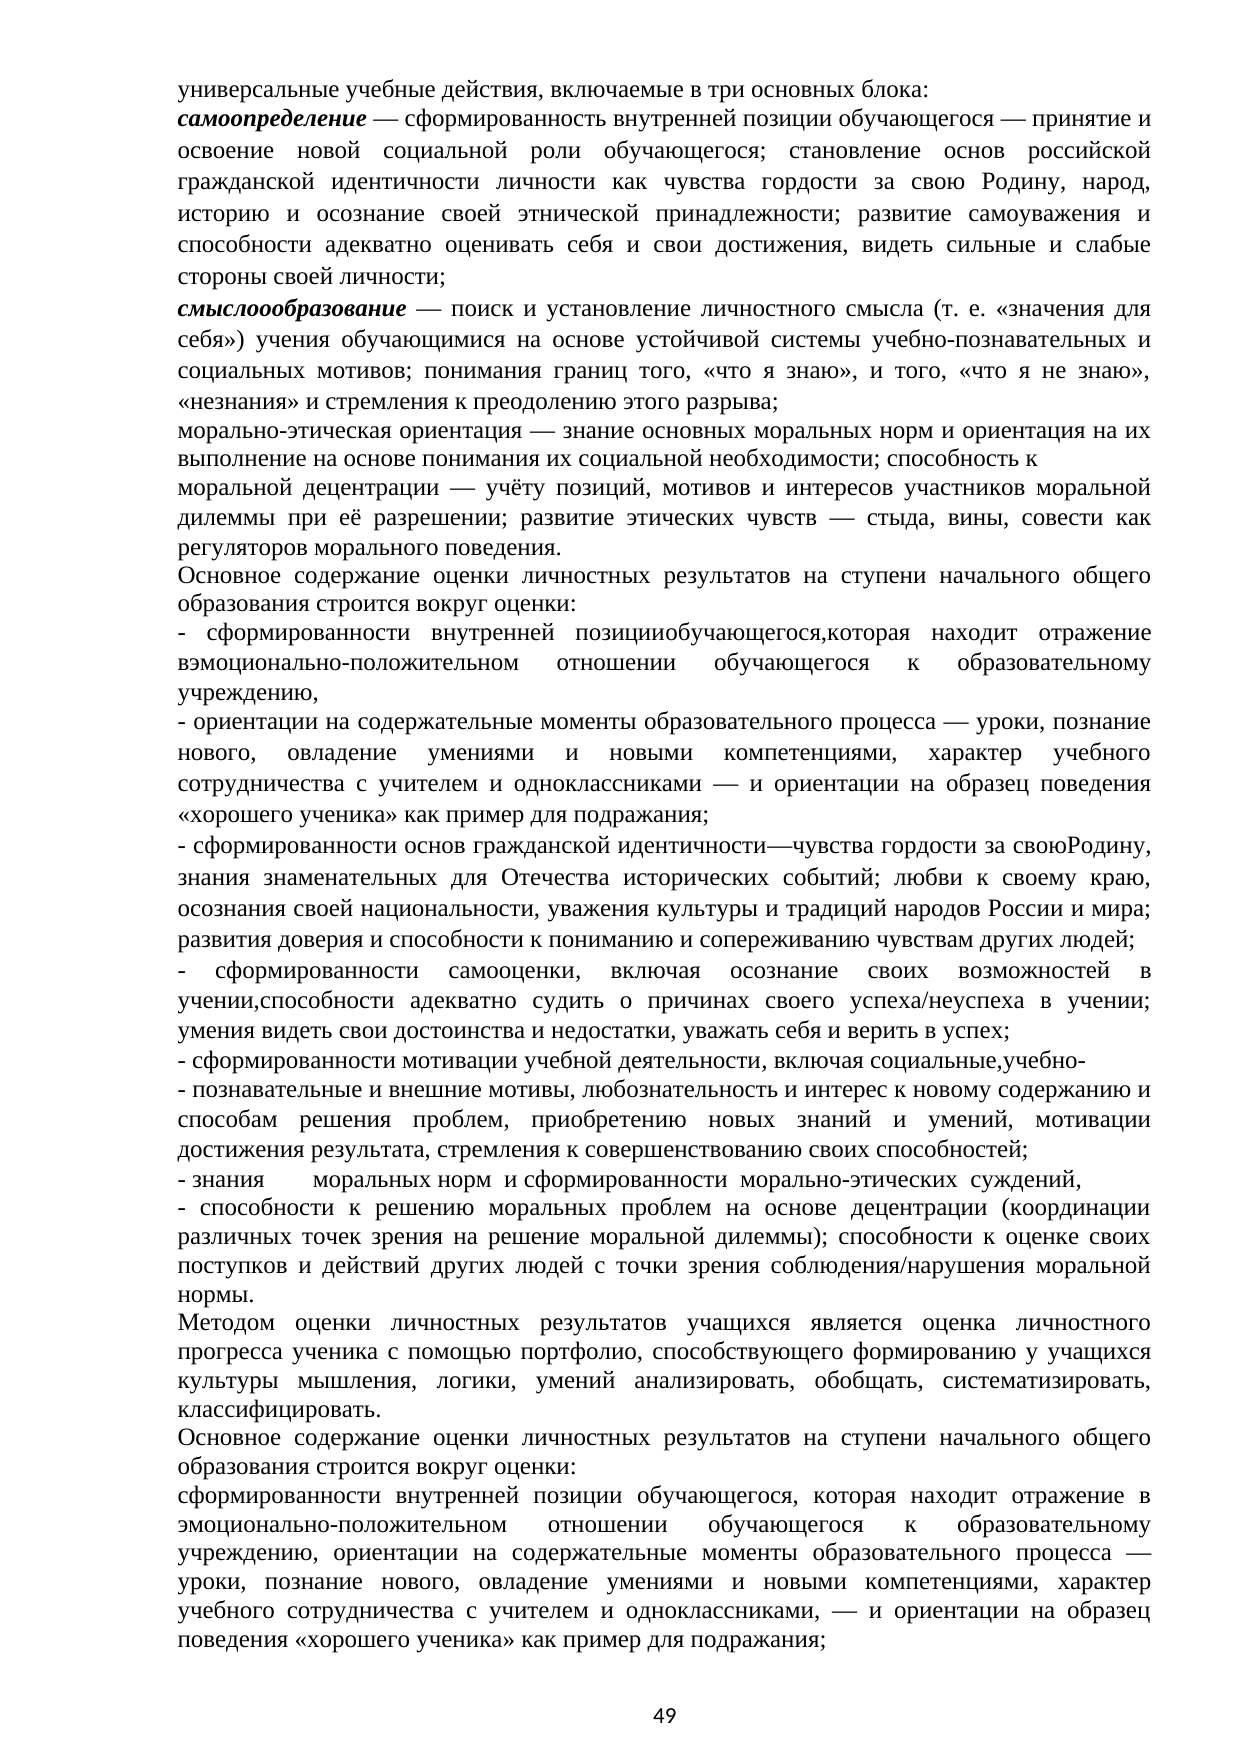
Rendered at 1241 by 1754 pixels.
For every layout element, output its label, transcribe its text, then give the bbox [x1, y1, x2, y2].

text Методом оценки личностных результатов учащихся является оценка личностного прогресса ученика с помощью портфолио, способствующего формированию у учащихся культуры мышления, логики, умений анализировать, обобщать, систематизировать, классифицировать. [177, 1307, 1152, 1422]
text сформированности внутренней позиции обучающегося, которая находит отражение в эмоционально-положительном отношении обучающегося к образовательному учреждению, ориентации на содержательные моменты образовательного процесса — уроки, познание нового, овладение умениями и новыми компетенциями, характер учебного сотрудничества с учителем и одноклассниками, — и ориентации на образец поведения «хорошего ученика» как пример для подражания; [177, 1480, 1152, 1652]
text - способности к решению моральных проблем на основе децентрации (координации различных точек зрения на решение моральной дилеммы); способности к оценке своих поступков и действий других людей с точки зрения соблюдения/нарушения моральной нормы. [177, 1192, 1152, 1307]
text - сформированности мотивации учебной деятельности, включая социальные,учебно- [177, 1045, 1152, 1074]
text - ориентации на содержательные моменты образовательного процесса — уроки, познание нового, овладение умениями и новыми компетенциями, характер учебного сотрудничества с учителем и одноклассниками — и ориентации на образец поведения «хорошего ученика» как пример для подражания; [177, 706, 1152, 828]
text моральной децентрации — учёту позиций, мотивов и интересов участников моральной дилеммы при её разрешении; развитие этических чувств — стыда, вины, совести как регуляторов морального поведения. [177, 472, 1152, 561]
text - познавательные и внешние мотивы, любознательность и интерес к новому содержанию и способам решения проблем, приобретению новых знаний и умений, мотивации достижения результата, стремления к совершенствованию своих способностей; [177, 1074, 1152, 1163]
text Основное содержание оценки личностных результатов на ступени начального общего образования строится вокруг оценки: [177, 562, 1152, 617]
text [177, 76, 1152, 103]
text смыслоообразование — поиск и установление личностного смысла (т. е. «значения для себя») учения обучающимися на основе устойчивой системы учебно-познавательных и социальных мотивов; понимания границ того, «что я знаю», и того, «что я не знаю», «незнания» и стремления к преодолению этого разрыва; [177, 293, 1152, 414]
text морально-этическая ориентация — знание основных моральных норм и ориентация на их выполнение на основе понимания их социальной необходимости; способность к [177, 417, 1152, 472]
text - сформированности внутренней позицииобучающегося,которая находит отражение вэмоционально-положительном отношении обучающегося к образовательному учреждению, [177, 617, 1152, 705]
text - сформированности самооценки, включая осознание своих возможностей в учении,способности адекватно судить о причинах своего успеха/неуспеха в учении; умения видеть свои достоинства и недостатки, уважать себя и верить в успех; [177, 956, 1152, 1044]
text самоопределение — сформированность внутренней позиции обучающегося — принятие и освоение новой социальной роли обучающегося; становление основ российской гражданской идентичности личности как чувства гордости за свою Родину, народ, историю и осознание своей этнической принадлежности; развитие самоуважения и способности адекватно оценивать себя и свои достижения, видеть сильные и слабые стороны своей личности; [177, 103, 1152, 290]
text Основное содержание оценки личностных результатов на ступени начального общего образования строится вокруг оценки: [177, 1422, 1152, 1480]
text - знания моральных норм и сформированности морально-этических суждений, [177, 1164, 1152, 1192]
text - сформированности основ гражданской идентичности—чувства гордости за своюРодину, знания знаменательных для Отечества исторических событий; любви к своему краю, осознания своей национальности, уважения культуры и традиций народов России и мира; развития доверия и способности к пониманию и сопереживанию чувствам других людей; [177, 831, 1152, 953]
